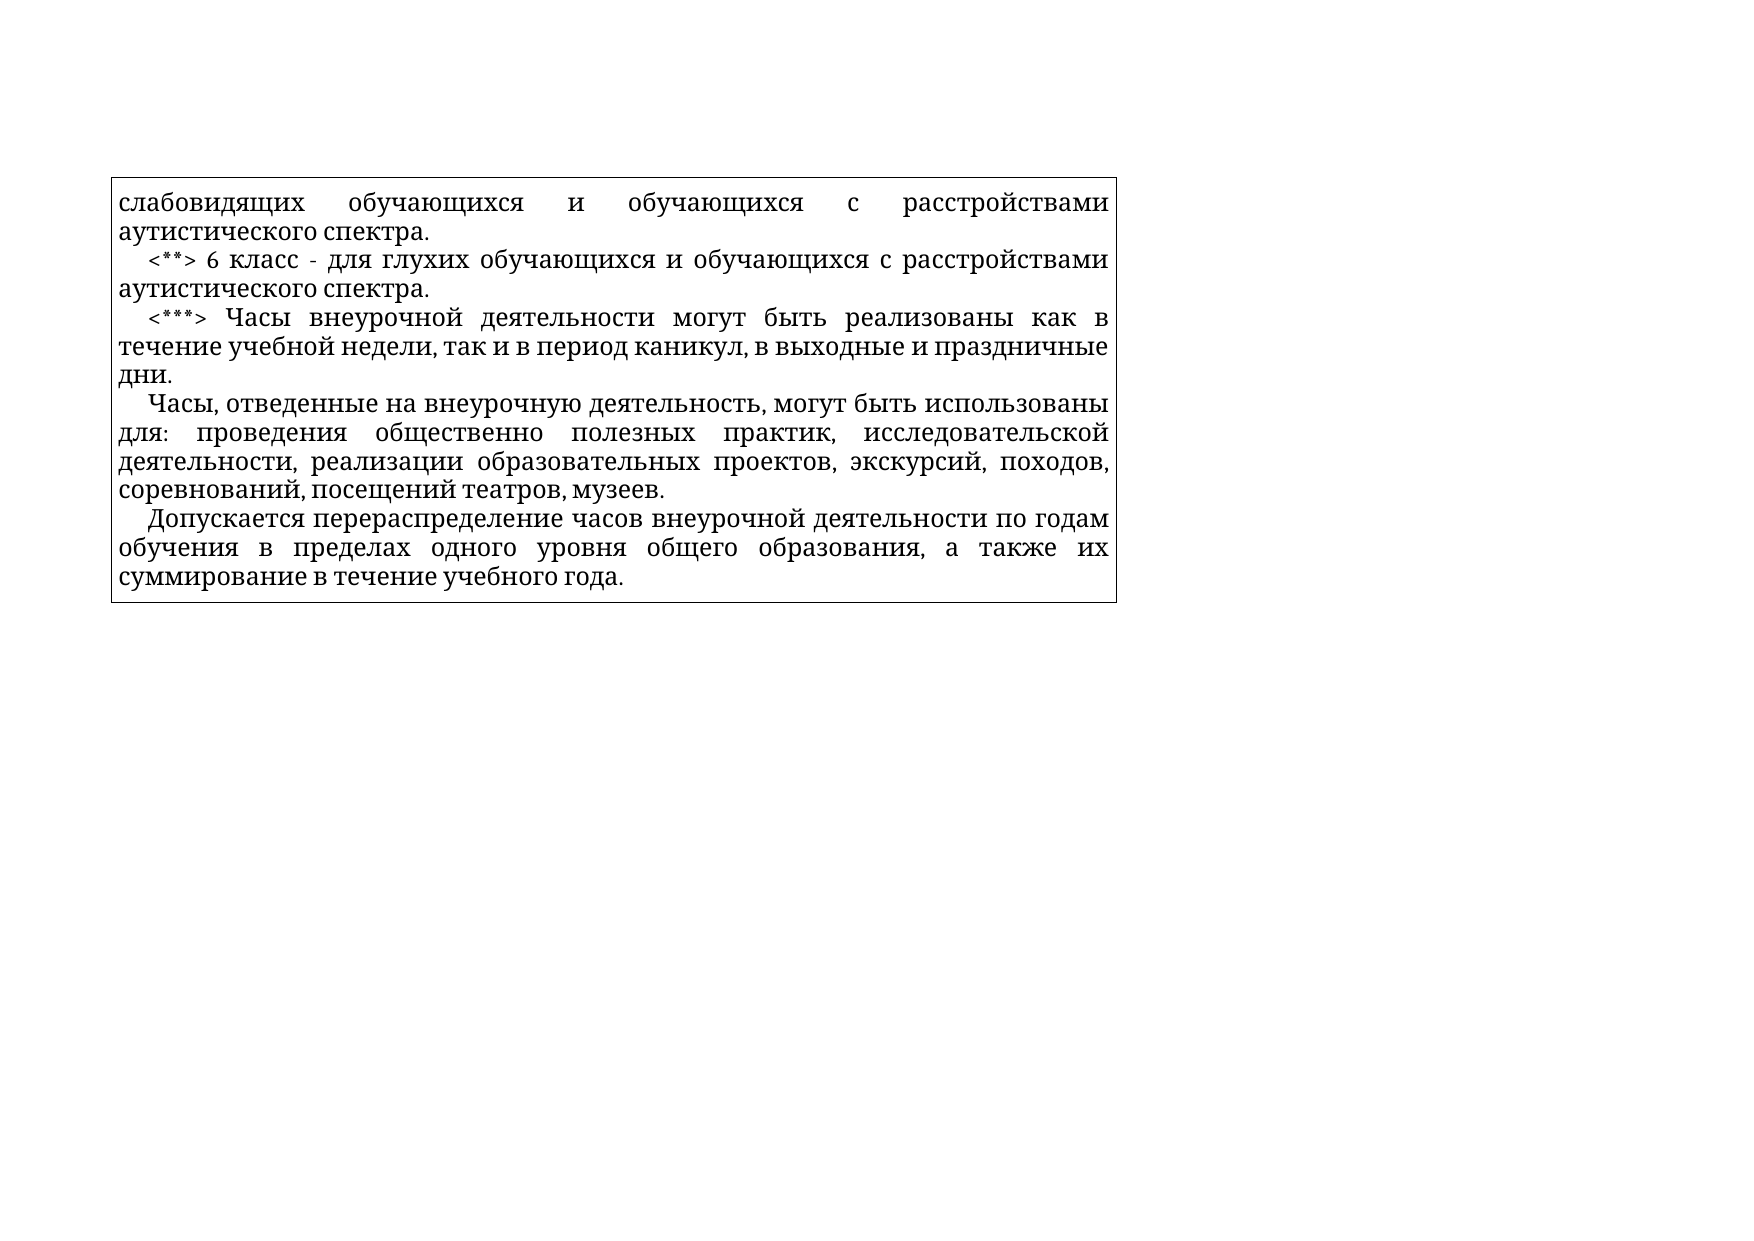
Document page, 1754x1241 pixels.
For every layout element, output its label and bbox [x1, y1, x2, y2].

table_cell [112, 178, 1116, 602]
